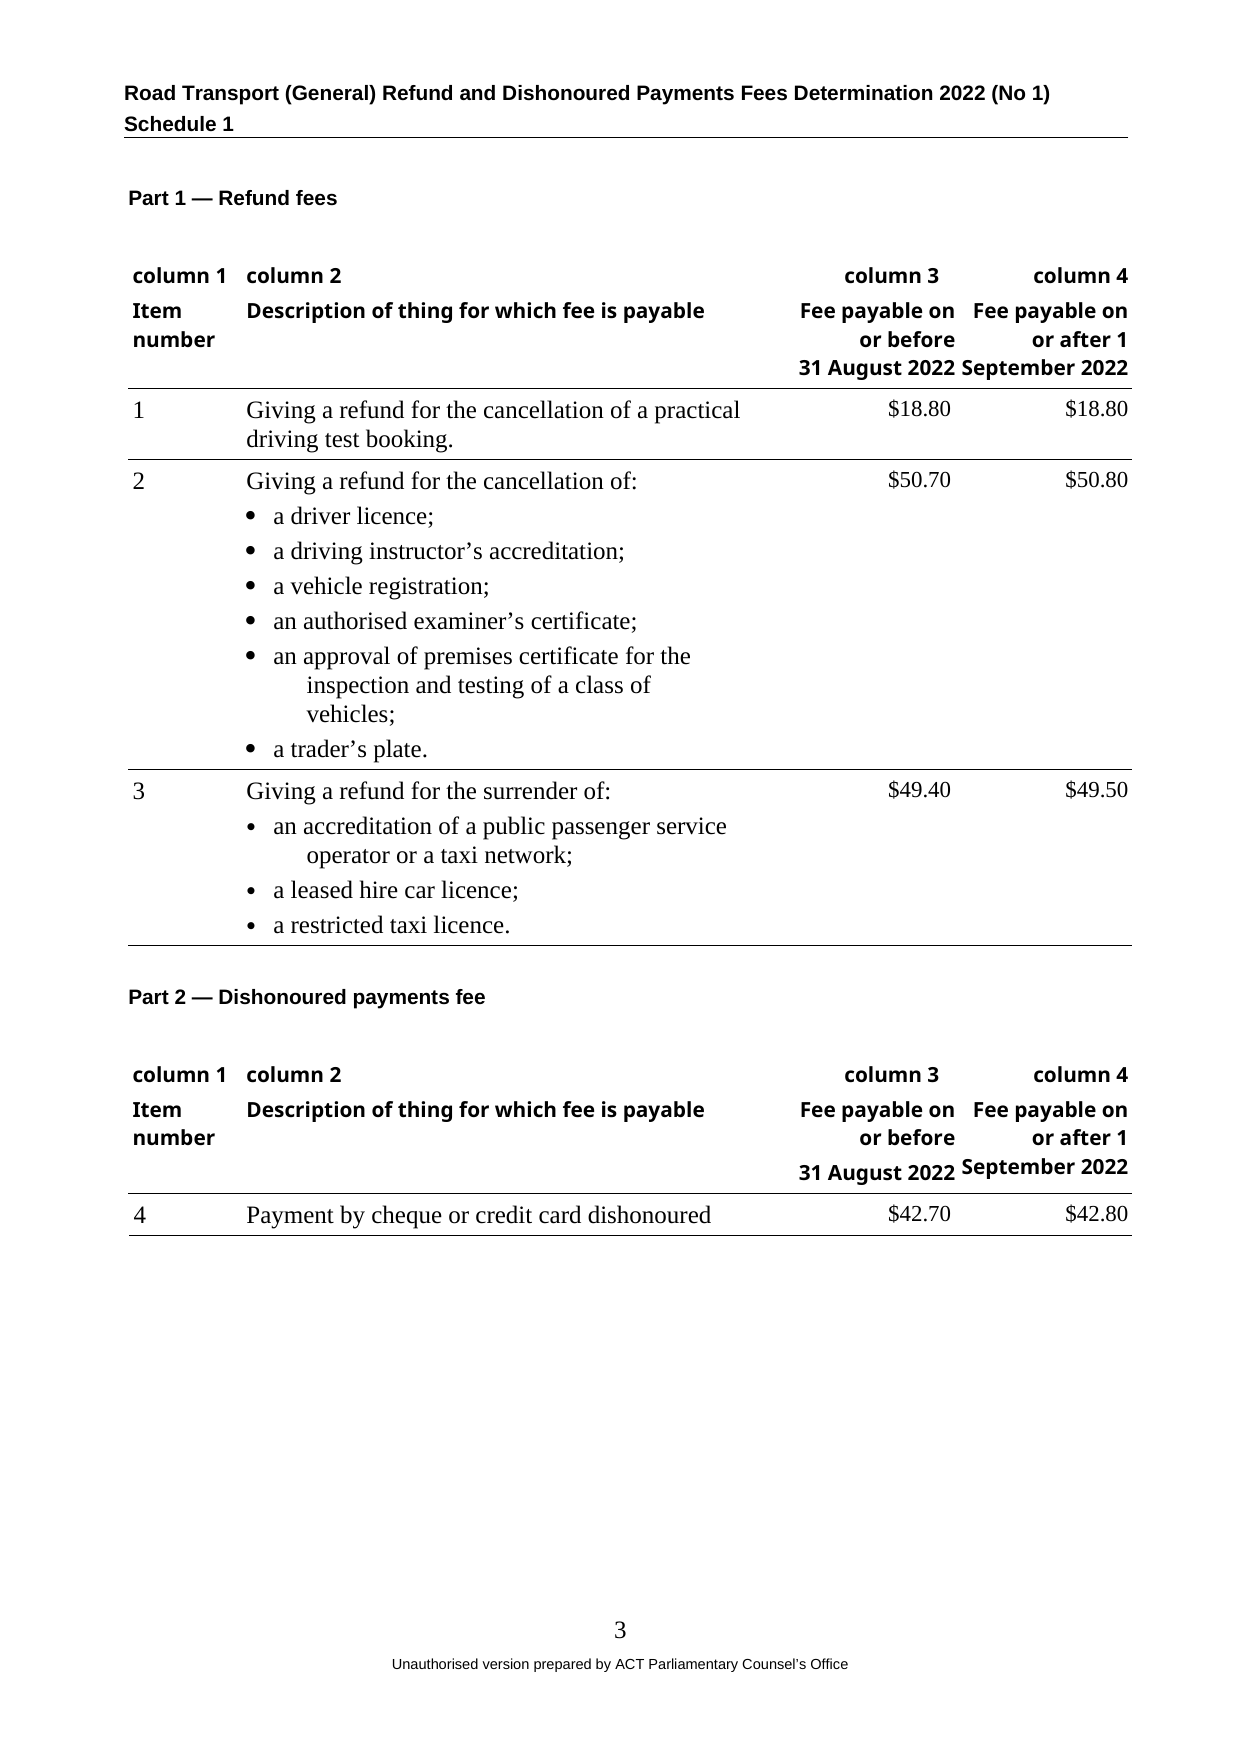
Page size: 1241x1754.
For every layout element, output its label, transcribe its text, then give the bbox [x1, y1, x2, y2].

table_header column 4 Fee payable on or after 1 September 2022 [955, 1054, 1132, 1193]
table_cell $18.80 [774, 389, 955, 459]
table_header column 4 Fee payable on or after 1 September 2022 [955, 255, 1132, 388]
table_cell $49.50 [955, 770, 1132, 945]
subtitle Part 1 — Refund fees [128, 186, 1087, 210]
table_cell $18.80 [955, 389, 1132, 459]
table_cell Giving a refund for the cancellation of a practical driving test booking. [231, 389, 774, 459]
subtitle Part 2 — Dishonoured payments fee [128, 985, 1087, 1009]
table_header column 1 Item number [128, 255, 231, 388]
table_header column 2 Description of thing for which fee is payable [231, 255, 774, 388]
table_header column 3 Fee payable on or before 31 August 2022 [774, 1054, 955, 1193]
table_header column 2 Description of thing for which fee is payable [231, 1054, 774, 1193]
table_cell $50.70 [774, 460, 955, 769]
table_cell $49.40 [774, 770, 955, 945]
table_header column 3 Fee payable on or before 31 August 2022 [774, 255, 955, 388]
table_cell Giving a refund for the surrender of: an accreditation of a public passenger service operator or a taxi network; a leased hire car licence; a restricted taxi licence. [231, 770, 774, 945]
table_cell Giving a refund for the cancellation of: a driver licence; a driving instructor’s accreditation; a vehicle registration; an authorised examiner’s certificate; an approval of premises certificate for the inspection and testing of a class of vehicles; a trader’s plate. [231, 460, 774, 769]
table_cell 3 [128, 770, 231, 945]
table_cell Payment by cheque or credit card dishonoured [231, 1194, 774, 1235]
table_header column 1 Item number [128, 1054, 231, 1193]
table_cell $50.80 [955, 460, 1132, 769]
table_cell 4 [129, 1194, 231, 1235]
table_cell 1 [128, 389, 231, 459]
table_cell 2 [128, 460, 231, 769]
table_cell $42.70 [774, 1194, 955, 1235]
table_cell $42.80 [955, 1194, 1132, 1235]
